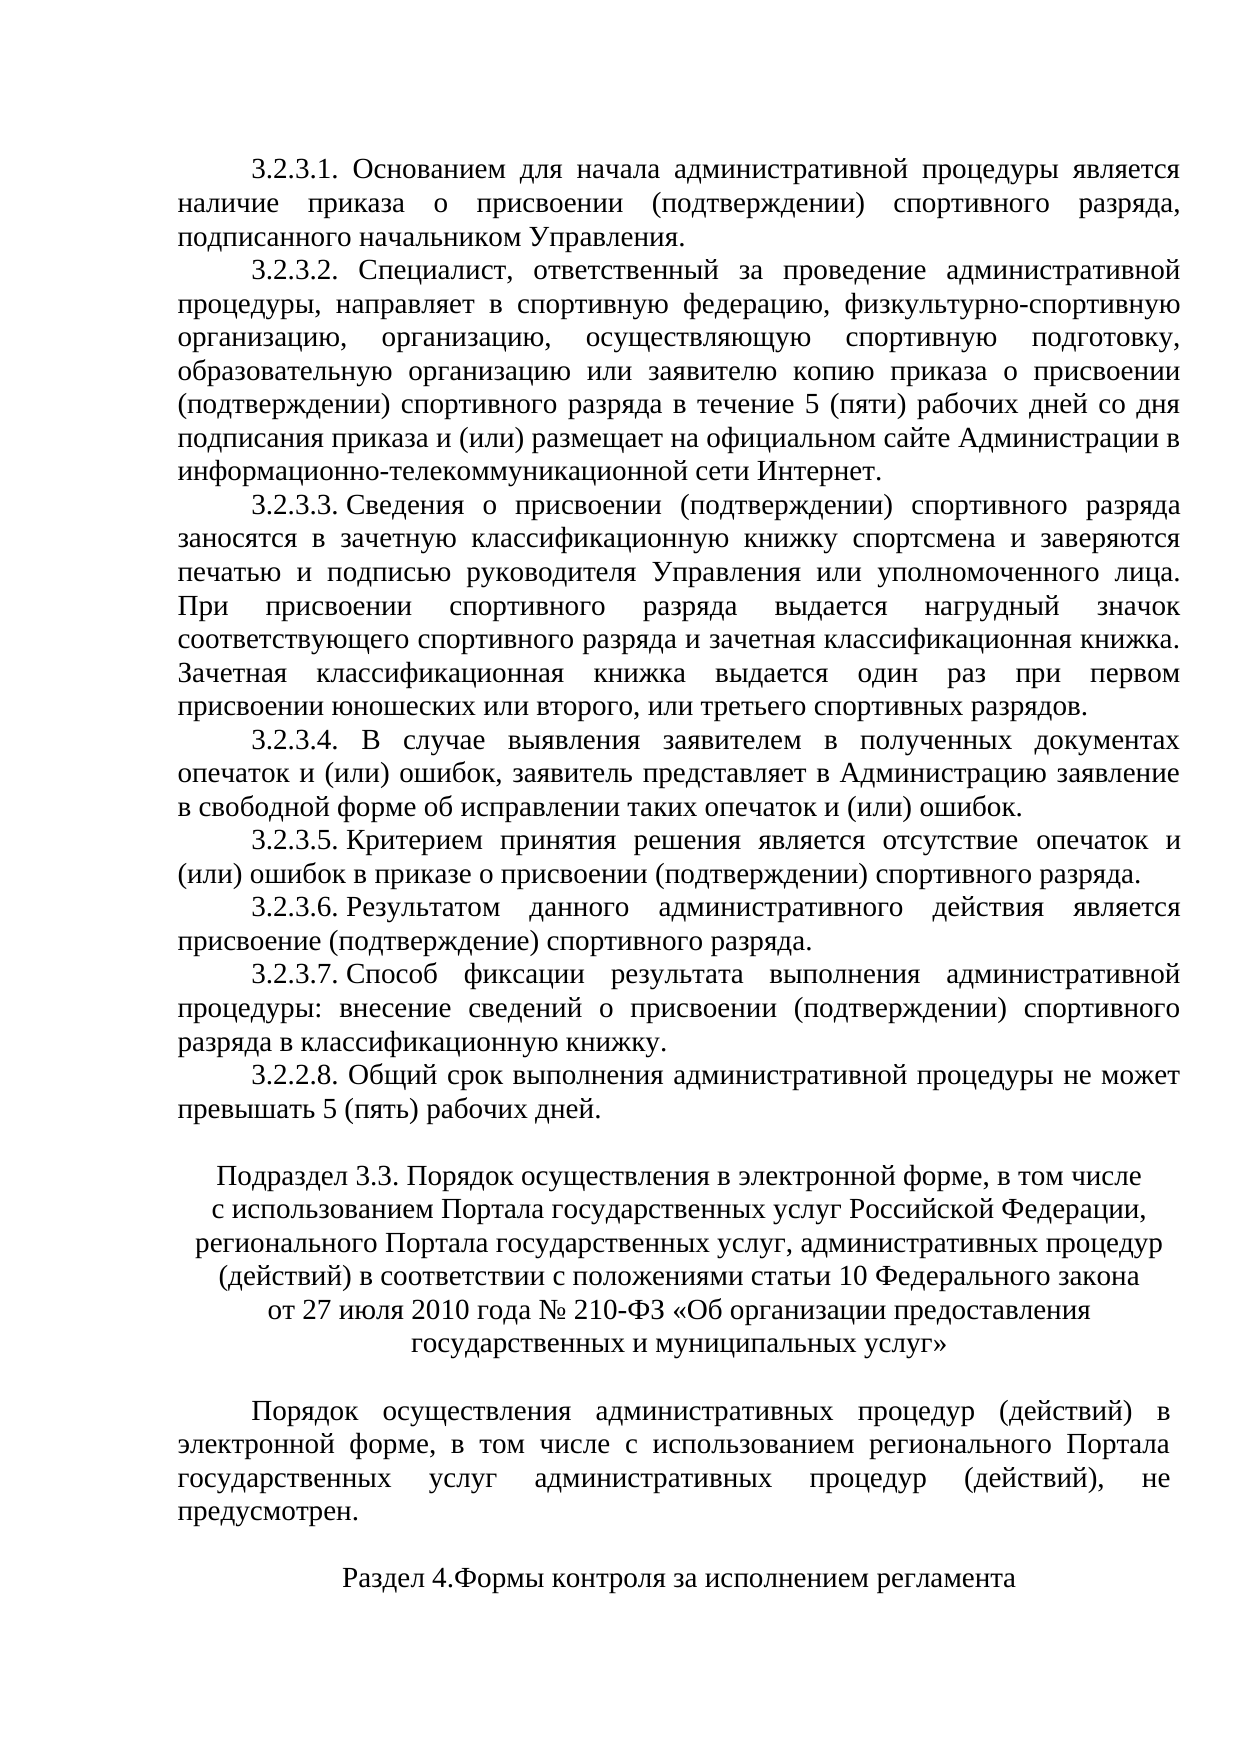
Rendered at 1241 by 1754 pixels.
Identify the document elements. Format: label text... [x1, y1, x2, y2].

text 3.2.3.3. Сведения о присвоении (подтверждении) спортивного разряда заносятся в зачетную классификационную книжку спортсмена и заверяются печатью и подписью руководителя Управления или уполномоченного лица. При присвоении спортивного разряда выдается нагрудный значок соответствующего спортивного разряда и зачетная классификационная книжка. Зачетная классификационная книжка выдается один раз при первом присвоении юношеских или второго, или третьего спортивных разрядов. [177, 487, 1181, 722]
text 3.2.3.1. Основанием для начала административной процедуры является наличие приказа о присвоении (подтверждении) спортивного разряда, подписанного начальником Управления. [177, 152, 1181, 252]
text Раздел 4.Формы контроля за исполнением регламента [177, 1560, 1181, 1594]
text Порядок осуществления административных процедур (действий) в электронной форме, в том числе с использованием регионального Портала государственных услуг административных процедур (действий), не предусмотрен. [177, 1393, 1171, 1527]
text 3.2.2.8. Общий срок выполнения административной процедуры не может превышать 5 (пять) рабочих дней. [177, 1057, 1181, 1124]
text 3.2.3.5. Критерием принятия решения является отсутствие опечаток и (или) ошибок в приказе о присвоении (подтверждении) спортивного разряда. [177, 822, 1181, 889]
text 3.2.3.4. В случае выявления заявителем в полученных документах опечаток и (или) ошибок, заявитель представляет в Администрацию заявление в свободной форме об исправлении таких опечаток и (или) ошибок. [177, 722, 1181, 822]
text Подраздел 3.3. Порядок осуществления в электронной форме, в том числе с использованием Портала государственных услуг Российской Федерации, регионального Портала государственных услуг, административных процедур (действий) в соответствии с положениями статьи 10 Федерального закона [177, 1158, 1181, 1292]
text 3.2.3.6. Результатом данного административного действия является присвоение (подтверждение) спортивного разряда. [177, 889, 1181, 957]
text 3.2.3.2. Специалист, ответственный за проведение административной процедуры, направляет в спортивную федерацию, физкультурно-спортивную организацию, организацию, осуществляющую спортивную подготовку, образовательную организацию или заявителю копию приказа о присвоении (подтверждении) спортивного разряда в течение 5 (пяти) рабочих дней со дня подписания приказа и (или) размещает на официальном сайте Администрации в информационно-телекоммуникационной сети Интернет. [177, 252, 1181, 487]
text от 27 июля 2010 года № 210-ФЗ «Об организации предоставления государственных и муниципальных услуг» [177, 1292, 1181, 1359]
text 3.2.3.7. Способ фиксации результата выполнения административной процедуры: внесение сведений о присвоении (подтверждении) спортивного разряда в классификационную книжку. [177, 957, 1181, 1057]
